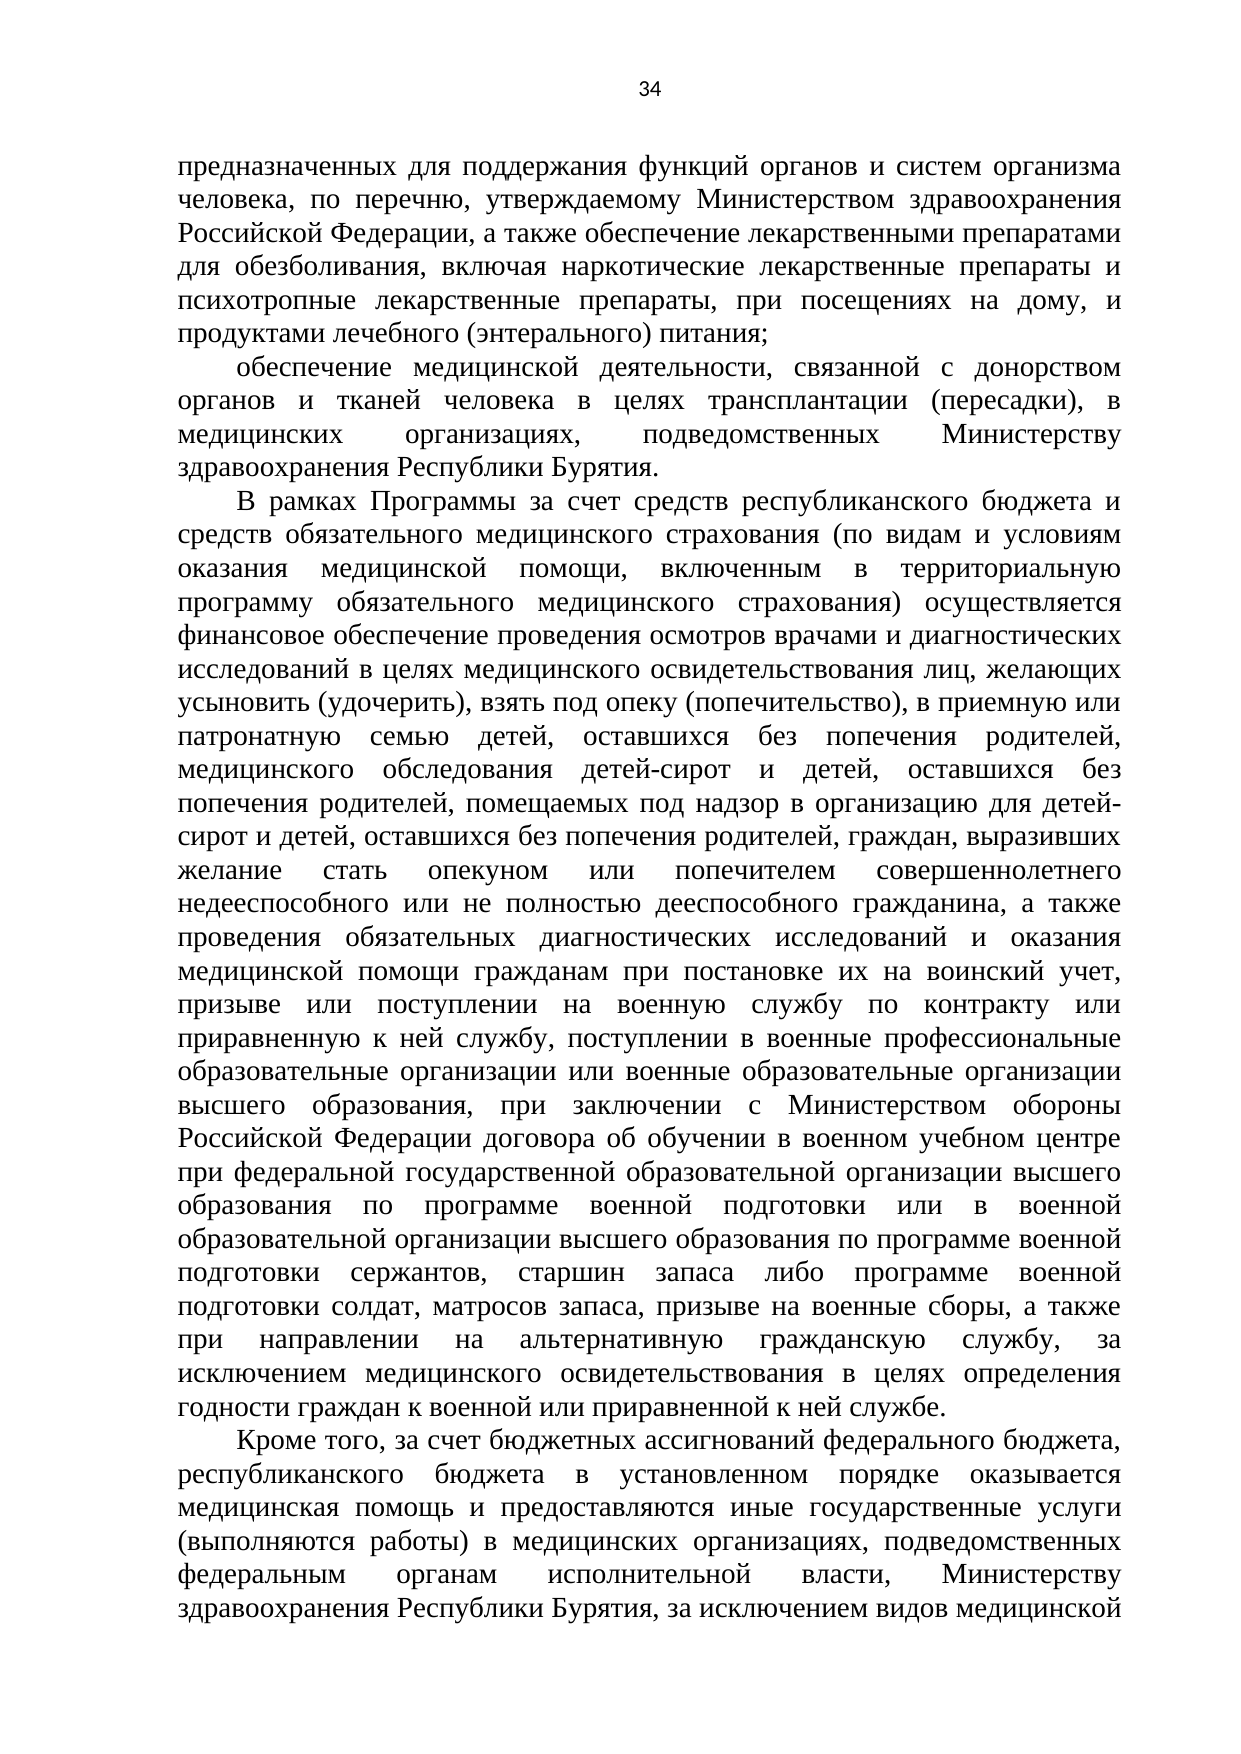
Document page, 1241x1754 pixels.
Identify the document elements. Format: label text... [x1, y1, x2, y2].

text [177, 148, 1122, 349]
text обеспечение медицинской деятельности, связанной с донорством органов и тканей человека в целях трансплантации (пересадки), в медицинских организациях, подведомственных Министерству здравоохранения Республики Бурятия. [177, 349, 1122, 483]
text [177, 1422, 1122, 1623]
text В рамках Программы за счет средств республиканского бюджета и средств обязательного медицинского страхования (по видам и условиям оказания медицинской помощи, включенным в территориальную программу обязательного медицинского страхования) осуществляется финансовое обеспечение проведения осмотров врачами и диагностических исследований в целях медицинского освидетельствования лиц, желающих усыновить (удочерить), взять под опеку (попечительство), в приемную или патронатную семью детей, оставшихся без попечения родителей, медицинского обследования детей-сирот и детей, оставшихся без попечения родителей, помещаемых под надзор в организацию для детей-сирот и детей, оставшихся без попечения родителей, граждан, выразивших желание стать опекуном или попечителем совершеннолетнего недееспособного или не полностью дееспособного гражданина, а также проведения обязательных диагностических исследований и оказания медицинской помощи гражданам при постановке их на воинский учет, призыве или поступлении на военную службу по контракту или приравненную к ней службу, поступлении в военные профессиональные образовательные организации или военные образовательные организации высшего образования, при заключении с Министерством обороны Российской Федерации договора об обучении в военном учебном центре при федеральной государственной образовательной организации высшего образования по программе военной подготовки или в военной образовательной организации высшего образования по программе военной подготовки сержантов, старшин запаса либо программе военной подготовки солдат, матросов запаса, призыве на военные сборы, а также при направлении на альтернативную гражданскую службу, за исключением медицинского освидетельствования в целях определения годности граждан к военной или приравненной к ней службе. [177, 483, 1122, 1422]
